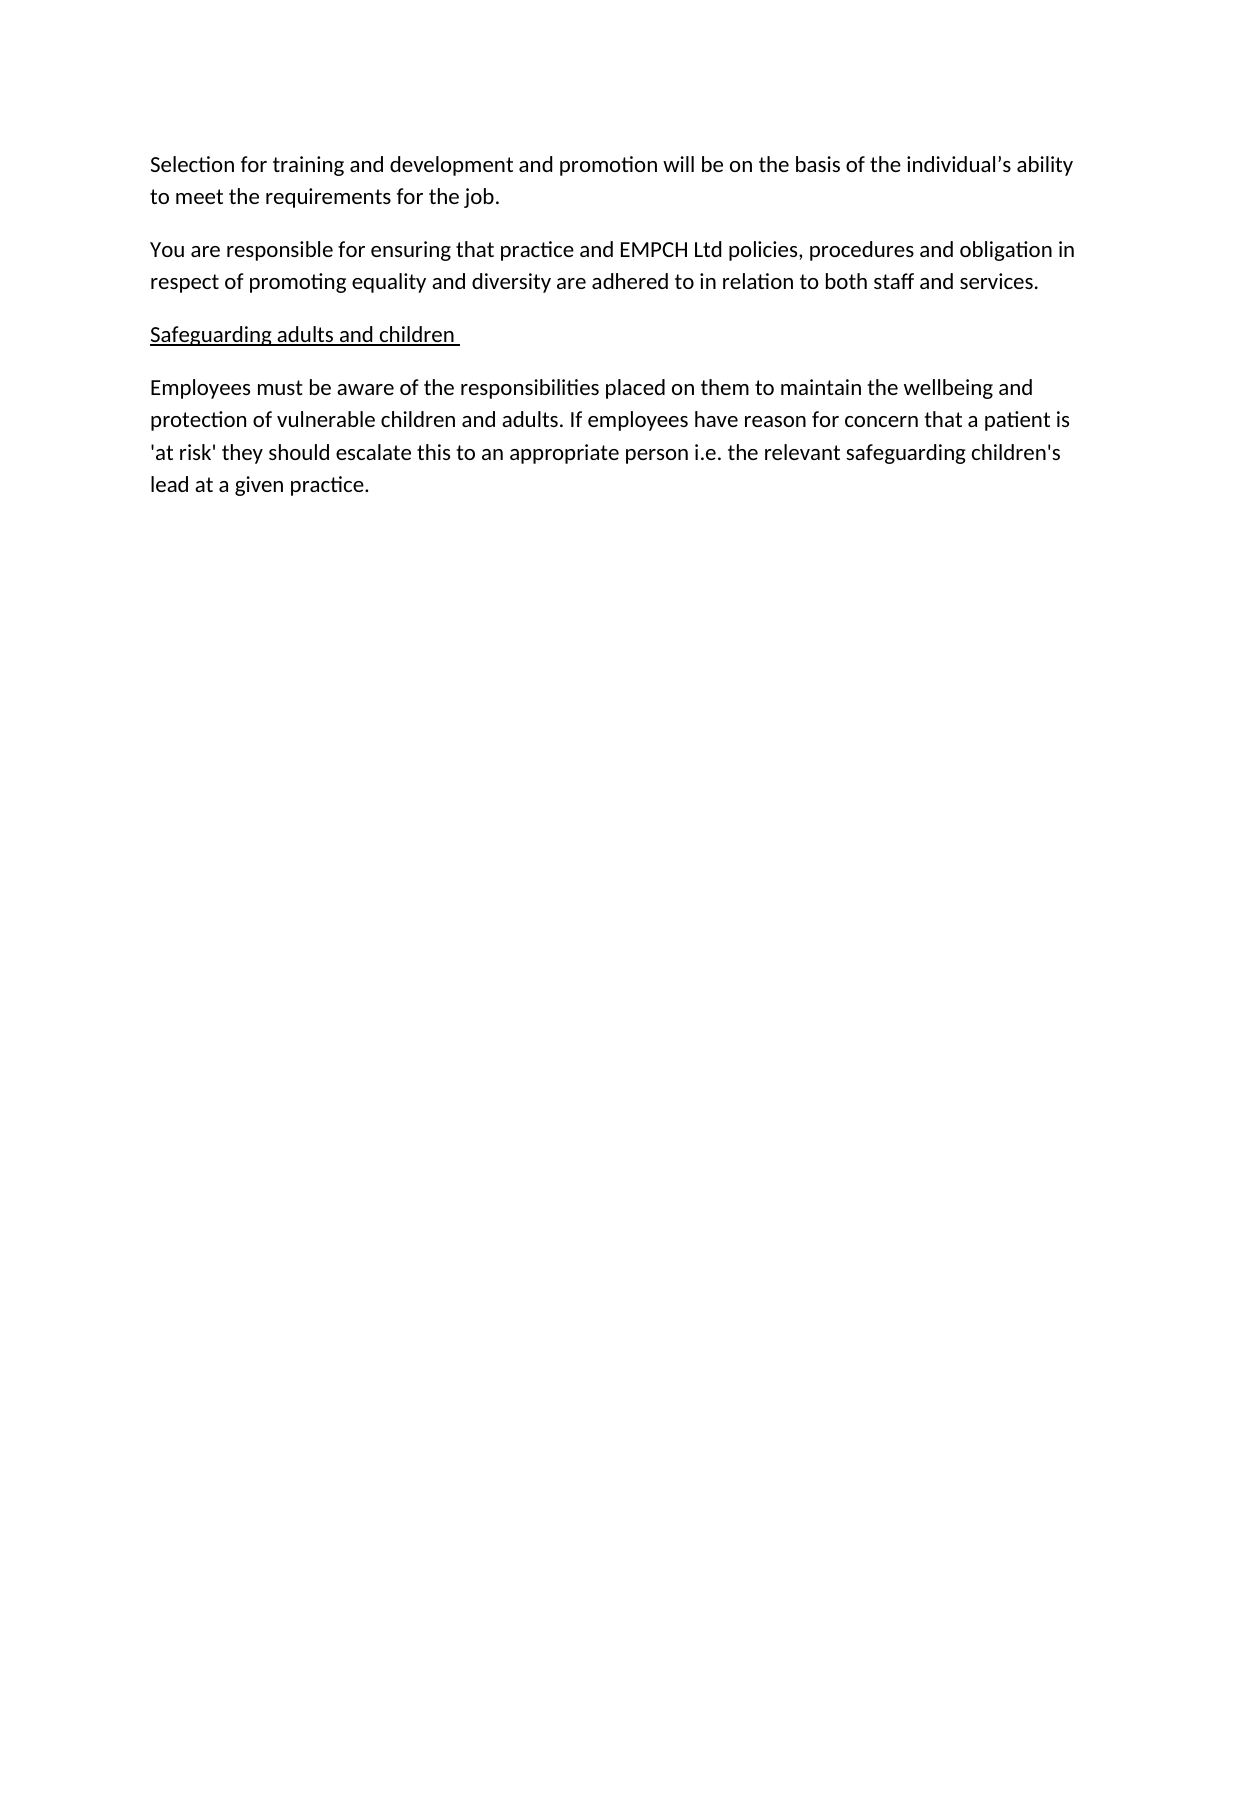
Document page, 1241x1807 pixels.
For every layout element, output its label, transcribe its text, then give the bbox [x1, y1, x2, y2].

text Selection for training and development and promotion will be on the basis of the individual’s ability to meet the requirements for the job. [150, 150, 1090, 210]
text Employees must be aware of the responsibilities placed on them to maintain the wellbeing and protection of vulnerable children and adults. If employees have reason for concern that a patient is 'at risk' they should escalate this to an appropriate person i.e. the relevant safeguarding children's lead at a given practice. [150, 373, 1090, 498]
text You are responsible for ensuring that practice and EMPCH Ltd policies, procedures and obligation in respect of promoting equality and diversity are adhered to in relation to both staff and services. [150, 235, 1090, 295]
text Safeguarding adults and children [150, 320, 1090, 348]
